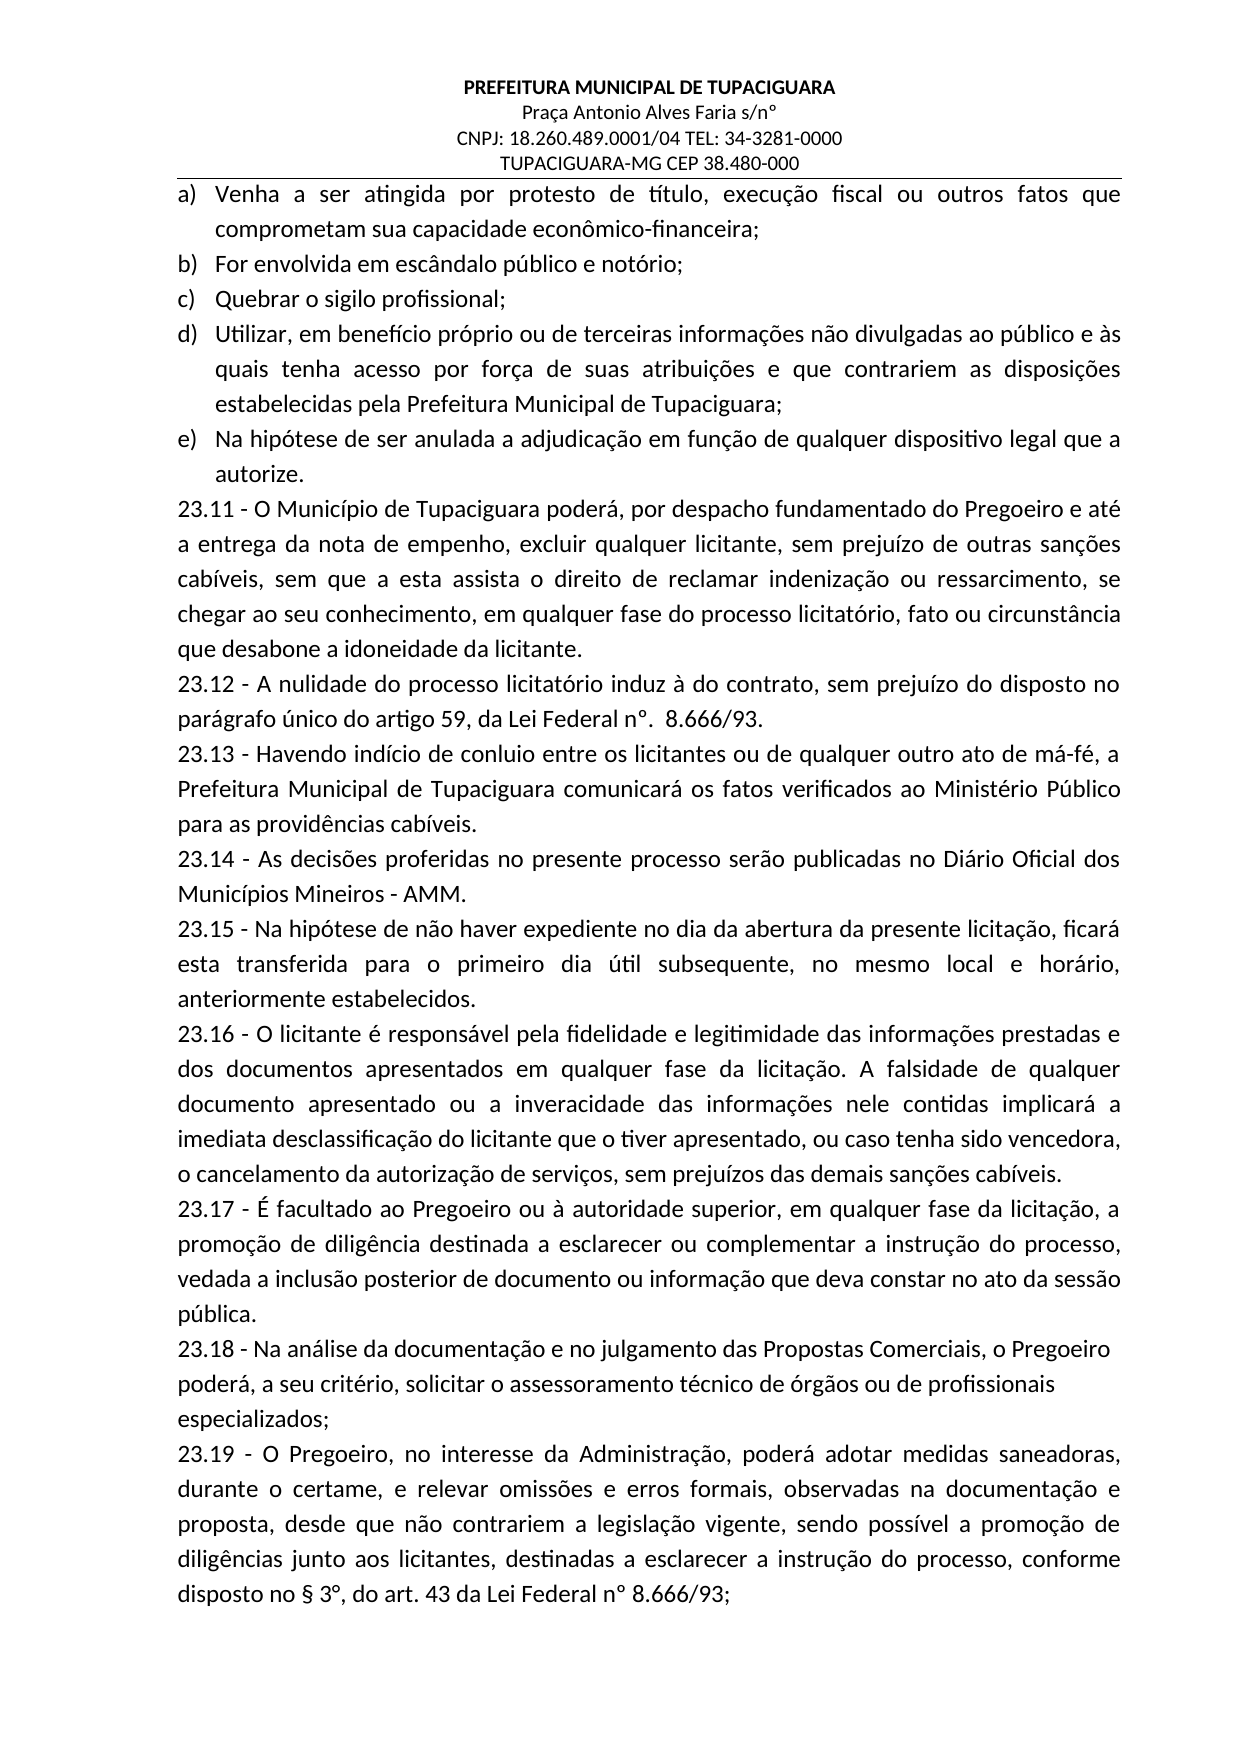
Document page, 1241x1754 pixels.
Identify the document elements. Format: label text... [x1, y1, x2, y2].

text 23.15 - Na hipótese de não haver expediente no dia da abertura da presente licitação, ficará esta transferida para o primeiro dia útil subsequente, no mesmo local e horário, anteriormente estabelecidos. [177, 914, 1122, 1014]
list Quebrar o sigilo profissional; [177, 284, 1122, 314]
text 23.14 - As decisões proferidas no presente processo serão publicadas no Diário Oficial dos Municípios Mineiros - AMM. [177, 844, 1122, 909]
text 23.17 - É facultado ao Pregoeiro ou à autoridade superior, em qualquer fase da licitação, a promoção de diligência destinada a esclarecer ou complementar a instrução do processo, vedada a inclusão posterior de documento ou informação que deva constar no ato da sessão pública. [177, 1194, 1122, 1329]
text 23.12 - A nulidade do processo licitatório induz à do contrato, sem prejuízo do disposto no parágrafo único do artigo 59, da Lei Federal nº. 8.666/93. [177, 669, 1122, 734]
text 23.11 - O Município de Tupaciguara poderá, por despacho fundamentado do Pregoeiro e até a entrega da nota de empenho, excluir qualquer licitante, sem prejuízo de outras sanções cabíveis, sem que a esta assista o direito de reclamar indenização ou ressarcimento, se chegar ao seu conhecimento, em qualquer fase do processo licitatório, fato ou circunstância que desabone a idoneidade da licitante. [177, 494, 1122, 664]
text 23.18 - Na análise da documentação e no julgamento das Propostas Comerciais, o Pregoeiro poderá, a seu critério, solicitar o assessoramento técnico de órgãos ou de profissionais especializados; [177, 1334, 1122, 1434]
list Venha a ser atingida por protesto de título, execução fiscal ou outros fatos que comprometam sua capacidade econômico-financeira; [177, 179, 1122, 244]
list Na hipótese de ser anulada a adjudicação em função de qualquer dispositivo legal que a autorize. [177, 424, 1122, 489]
list Utilizar, em benefício próprio ou de terceiras informações não divulgadas ao público e às quais tenha acesso por força de suas atribuições e que contrariem as disposições estabelecidas pela Prefeitura Municipal de Tupaciguara; [177, 319, 1122, 419]
list For envolvida em escândalo público e notório; [177, 249, 1122, 279]
text 23.19 - O Pregoeiro, no interesse da Administração, poderá adotar medidas saneadoras, durante o certame, e relevar omissões e erros formais, observadas na documentação e proposta, desde que não contrariem a legislação vigente, sendo possível a promoção de diligências junto aos licitantes, destinadas a esclarecer a instrução do processo, conforme disposto no § 3°, do art. 43 da Lei Federal nº 8.666/93; [177, 1439, 1122, 1609]
text 23.13 - Havendo indício de conluio entre os licitantes ou de qualquer outro ato de má-fé, a Prefeitura Municipal de Tupaciguara comunicará os fatos verificados ao Ministério Público para as providências cabíveis. [177, 739, 1122, 839]
text 23.16 - O licitante é responsável pela fidelidade e legitimidade das informações prestadas e dos documentos apresentados em qualquer fase da licitação. A falsidade de qualquer documento apresentado ou a inveracidade das informações nele contidas implicará a imediata desclassificação do licitante que o tiver apresentado, ou caso tenha sido vencedora, o cancelamento da autorização de serviços, sem prejuízos das demais sanções cabíveis. [177, 1019, 1122, 1189]
